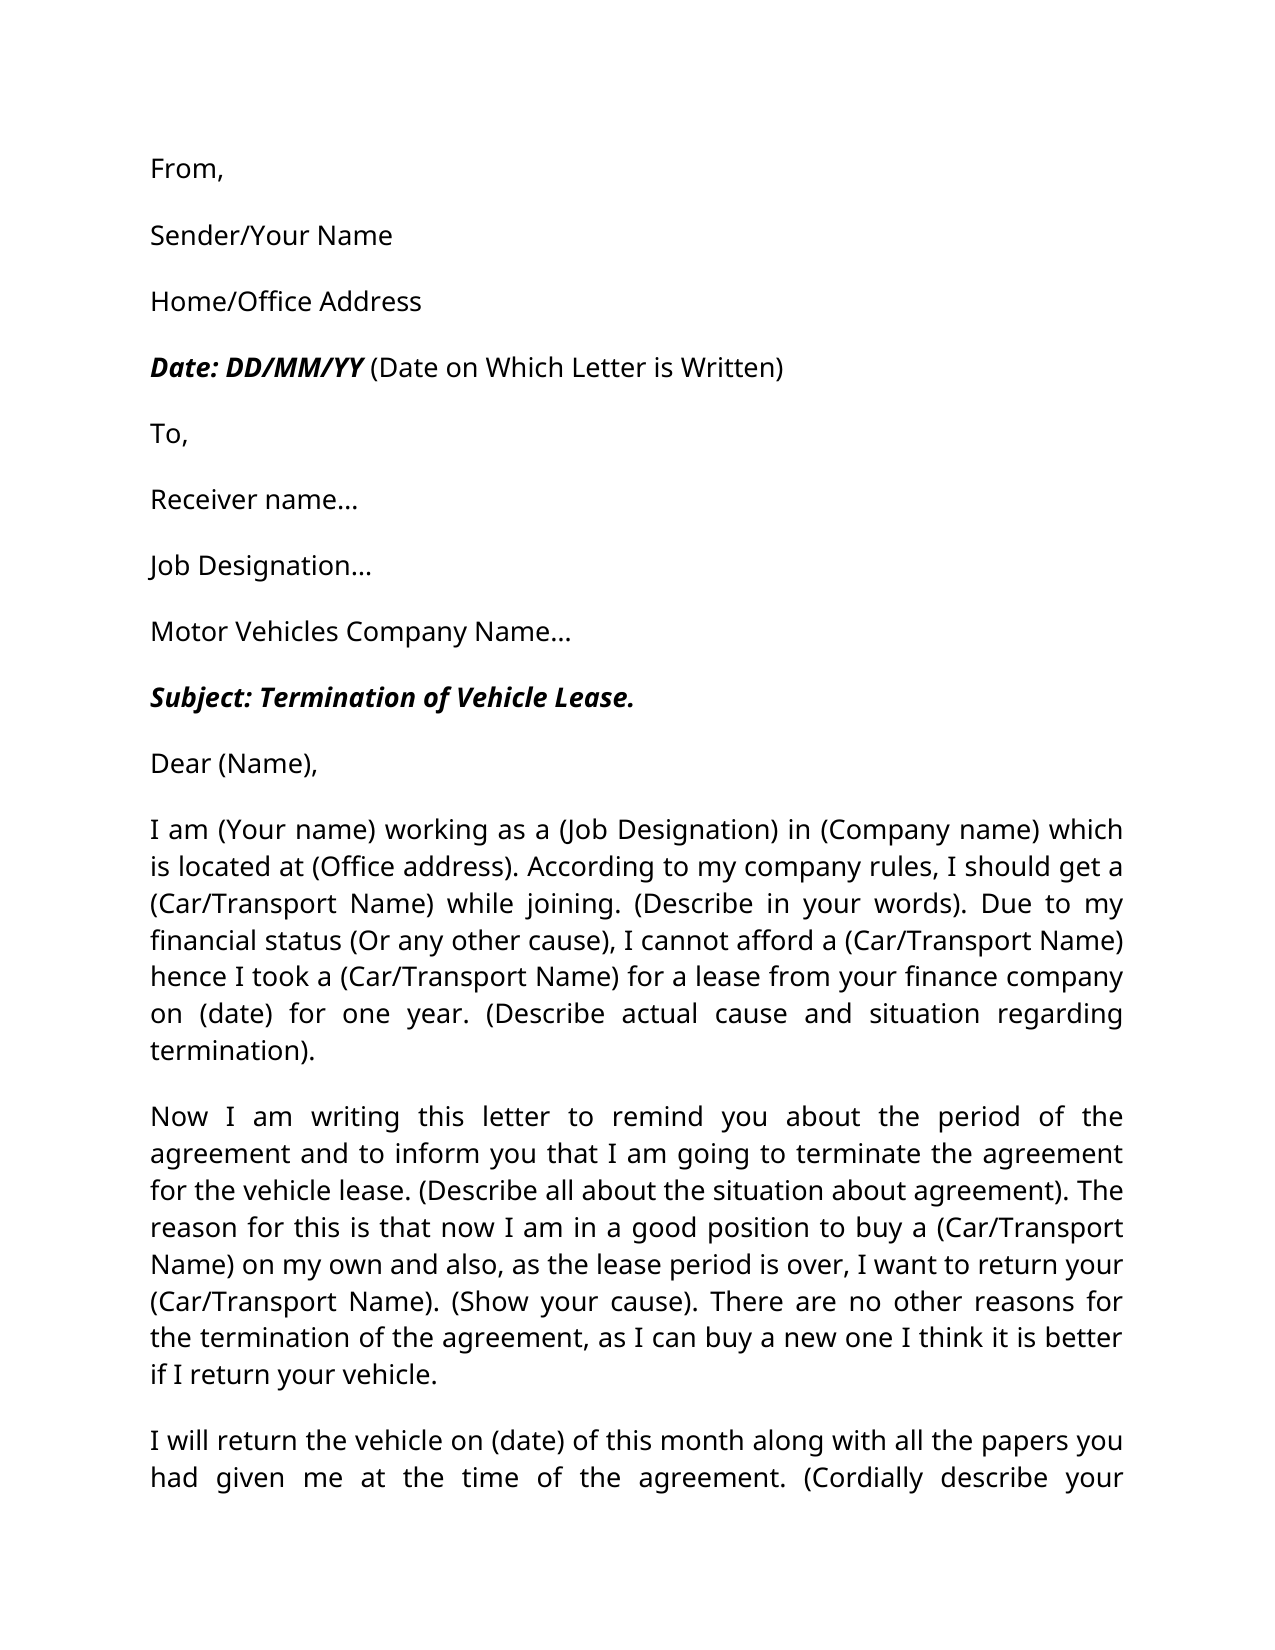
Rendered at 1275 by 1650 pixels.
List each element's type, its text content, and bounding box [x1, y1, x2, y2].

text Job Designation… [150, 546, 1125, 583]
text Now I am writing this letter to remind you about the period of the agreement and to inform you that I am going to terminate the agreement for the vehicle lease. (Describe all about the situation about agreement). The reason for this is that now I am in a good position to buy a (Car/Transport Name) on my own and also, as the lease period is over, I want to return your (Car/Transport Name). (Show your cause). There are no other reasons for the termination of the agreement, as I can buy a new one I think it is better if I return your vehicle. [150, 1098, 1125, 1393]
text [150, 1422, 1125, 1496]
text I am (Your name) working as a (Job Designation) in (Company name) which is located at (Office address). According to my company rules, I should get a (Car/Transport Name) while joining. (Describe in your words). Due to my financial status (Or any other cause), I cannot afford a (Car/Transport Name) hence I took a (Car/Transport Name) for a lease from your finance company on (date) for one year. (Describe actual cause and situation regarding termination). [150, 810, 1125, 1068]
text Home/Office Address [150, 282, 1125, 319]
text From, [150, 150, 1125, 187]
text Receiver name… [150, 480, 1125, 517]
text Date: DD/MM/YY (Date on Which Letter is Written) [150, 348, 1125, 385]
text To, [150, 414, 1125, 451]
text Subject: Termination of Vehicle Lease. [150, 678, 1125, 715]
text Sender/Your Name [150, 216, 1125, 253]
text Dear (Name), [150, 744, 1125, 781]
text Motor Vehicles Company Name… [150, 612, 1125, 649]
